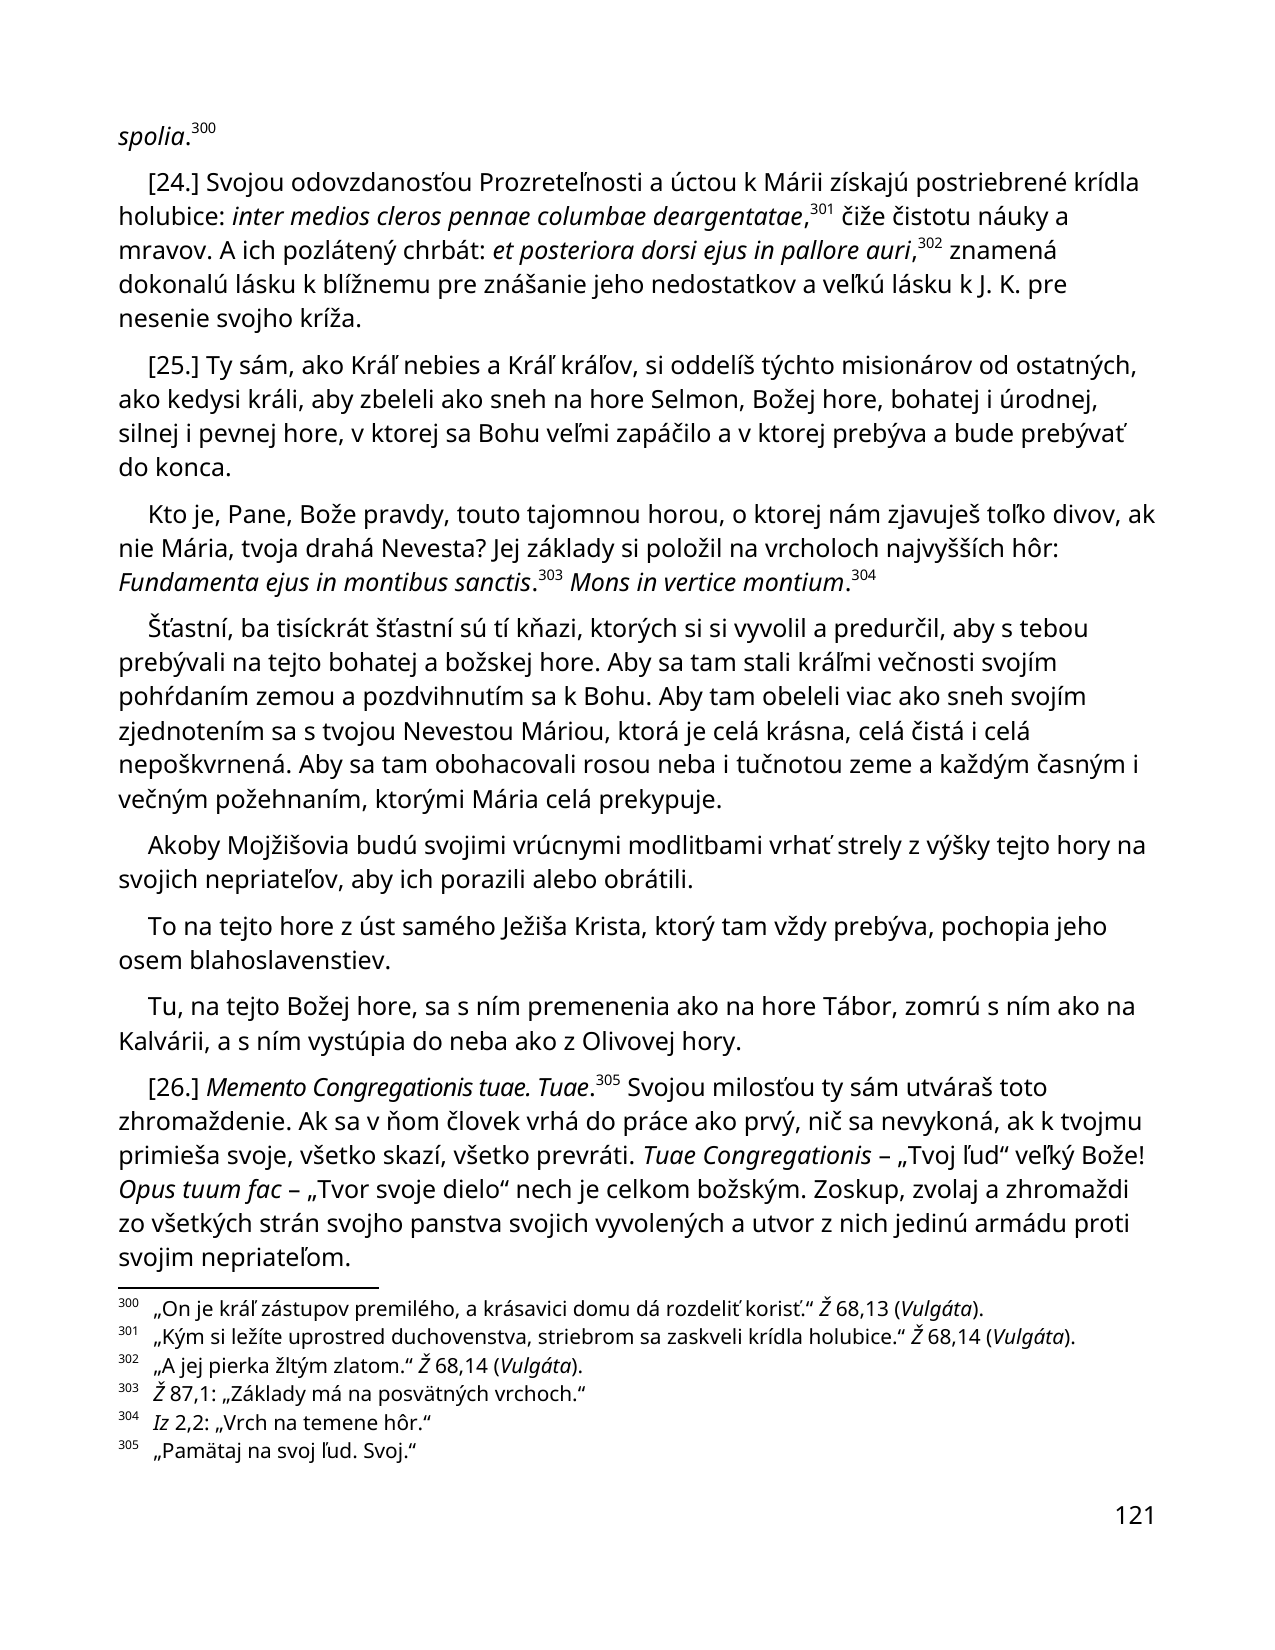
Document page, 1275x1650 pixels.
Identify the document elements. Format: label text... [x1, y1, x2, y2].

text Tu, na tejto Božej hore, sa s ním premenenia ako na hore Tábor, zomrú s ním ako na Kalvárii, a s ním vystúpia do neba ako z Olivovej hory. [118, 989, 1157, 1057]
text Kto je, Pane, Bože pravdy, touto tajomnou horou, o ktorej nám zjavuješ toľko divov, ak nie Mária, tvoja drahá Nevesta? Jej základy si položil na vrcholoch najvyšších hôr: Fundamenta ejus in montibus sanctis. Mons in vertice montium. [118, 496, 1157, 598]
text Akoby Mojžišovia budú svojimi vrúcnymi modlitbami vrhať strely z výšky tejto hory na svojich nepriateľov, aby ich porazili alebo obrátili. [118, 828, 1157, 896]
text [118, 118, 1157, 152]
text [26.] Memento Congregationis tuae. Tuae. Svojou milosťou ty sám utváraš toto zhromaždenie. Ak sa v ňom človek vrhá do práce ako prvý, nič sa nevykoná, ak k tvojmu primieša svoje, všetko skazí, všetko prevráti. Tuae Congregationis – „Tvoj ľud“ veľký Bože! Opus tuum fac – „Tvor svoje dielo“ nech je celkom božským. Zoskup, zvolaj a zhromaždi zo všetkých strán svojho panstva svojich vyvolených a utvor z nich jedinú armádu proti svojim nepriateľom. [118, 1070, 1157, 1274]
text To na tejto hore z úst samého Ježiša Krista, ktorý tam vždy prebýva, pochopia jeho osem blahoslavenstiev. [118, 908, 1157, 977]
text Šťastní, ba tisíckrát šťastní sú tí kňazi, ktorých si si vyvolil a predurčil, aby s tebou prebývali na tejto bohatej a božskej hore. Aby sa tam stali kráľmi večnosti svojím pohŕdaním zemou a pozdvihnutím sa k Bohu. Aby tam obeleli viac ako sneh svojím zjednotením sa s tvojou Nevestou Máriou, ktorá je celá krásna, celá čistá i celá nepoškvrnená. Aby sa tam obohacovali rosou neba i tučnotou zeme a každým časným i večným požehnaním, ktorými Mária celá prekypuje. [118, 611, 1157, 815]
text [25.] Ty sám, ako Kráľ nebies a Kráľ kráľov, si oddelíš týchto misionárov od ostatných, ako kedysi králi, aby zbeleli ako sneh na hore Selmon, Božej hore, bohatej i úrodnej, silnej i pevnej hore, v ktorej sa Bohu veľmi zapáčilo a v ktorej prebýva a bude prebývať do konca. [118, 347, 1157, 484]
text [24.] Svojou odovzdanosťou Prozreteľnosti a úctou k Márii získajú postriebrené krídla holubice: inter medios cleros pennae columbae deargentatae, čiže čistotu náuky a mravov. A ich pozlátený chrbát: et posteriora dorsi ejus in pallore auri, znamená dokonalú lásku k blížnemu pre znášanie jeho nedostatkov a veľkú lásku k J. K. pre nesenie svojho kríža. [118, 165, 1157, 335]
